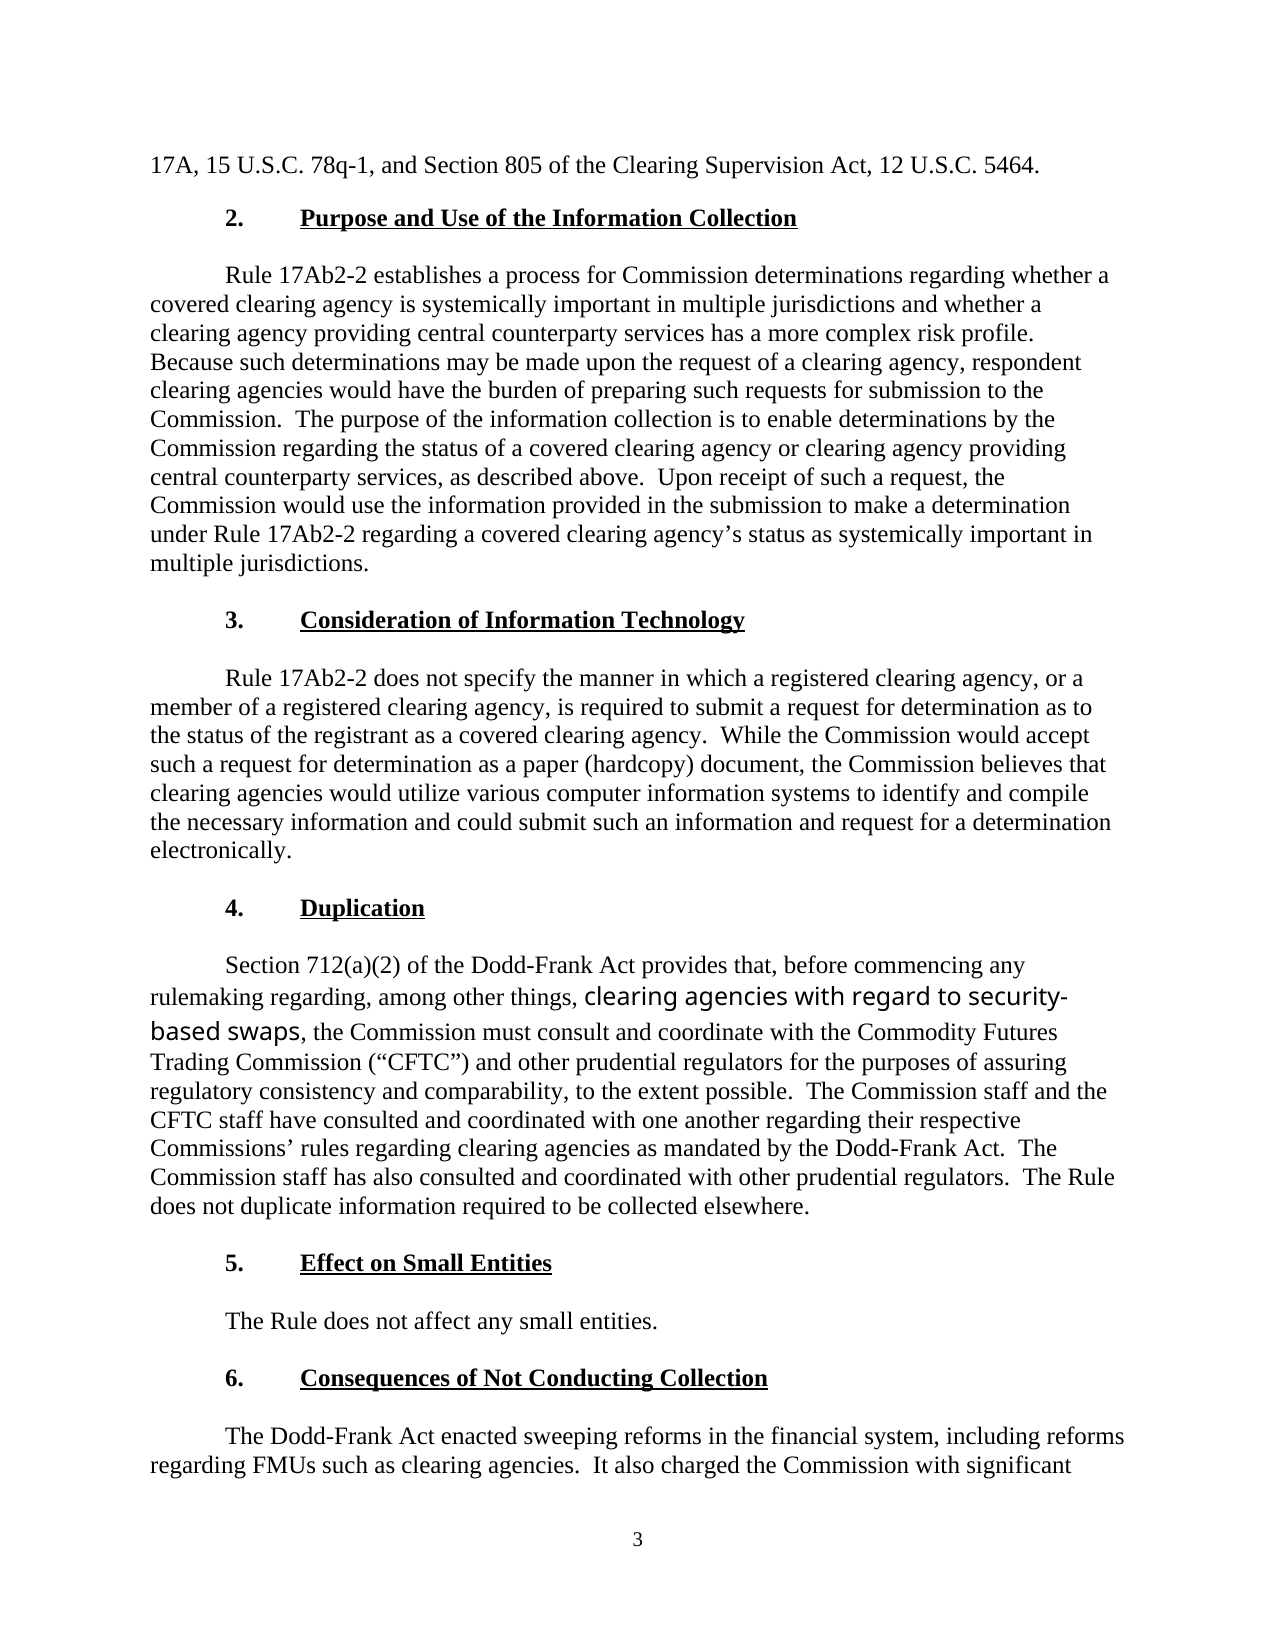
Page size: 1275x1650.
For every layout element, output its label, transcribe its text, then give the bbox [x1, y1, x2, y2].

text 5. Effect on Small Entities [150, 1248, 1125, 1277]
text 3. Consideration of Information Technology [150, 605, 1125, 634]
text Section 712(a)(2) of the Dodd-Frank Act provides that, before commencing any rulemaking regarding, among other things, clearing agencies with regard to security-based swaps, the Commission must consult and coordinate with the Commodity Futures Trading Commission (“CFTC”) and other prudential regulators for the purposes of assuring regulatory consistency and comparability, to the extent possible. The Commission staff and the CFTC staff have consulted and coordinated with one another regarding their respective Commissions’ rules regarding clearing agencies as mandated by the Dodd-Frank Act. The Commission staff has also consulted and coordinated with other prudential regulators. The Rule does not duplicate information required to be collected elsewhere. [150, 950, 1125, 1220]
text 6. Consequences of Not Conducting Collection [150, 1363, 1125, 1392]
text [150, 150, 1125, 179]
text 4. Duplication [150, 893, 1125, 922]
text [150, 1421, 1125, 1478]
text The Rule does not affect any small entities. [150, 1306, 1125, 1335]
text 2. Purpose and Use of the Information Collection [150, 203, 1125, 232]
text Rule 17Ab2-2 establishes a process for Commission determinations regarding whether a covered clearing agency is systemically important in multiple jurisdictions and whether a clearing agency providing central counterparty services has a more complex risk profile. Because such determinations may be made upon the request of a clearing agency, respondent clearing agencies would have the burden of preparing such requests for submission to the Commission. The purpose of the information collection is to enable determinations by the Commission regarding the status of a covered clearing agency or clearing agency providing central counterparty services, as described above. Upon receipt of such a request, the Commission would use the information provided in the submission to make a determination under Rule 17Ab2-2 regarding a covered clearing agency’s status as systemically important in multiple jurisdictions. [150, 260, 1125, 577]
text Rule 17Ab2-2 does not specify the manner in which a registered clearing agency, or a member of a registered clearing agency, is required to submit a request for determination as to the status of the registrant as a covered clearing agency. While the Commission would accept such a request for determination as a paper (hardcopy) document, the Commission believes that clearing agencies would utilize various computer information systems to identify and compile the necessary information and could submit such an information and request for a determination electronically. [150, 663, 1125, 864]
